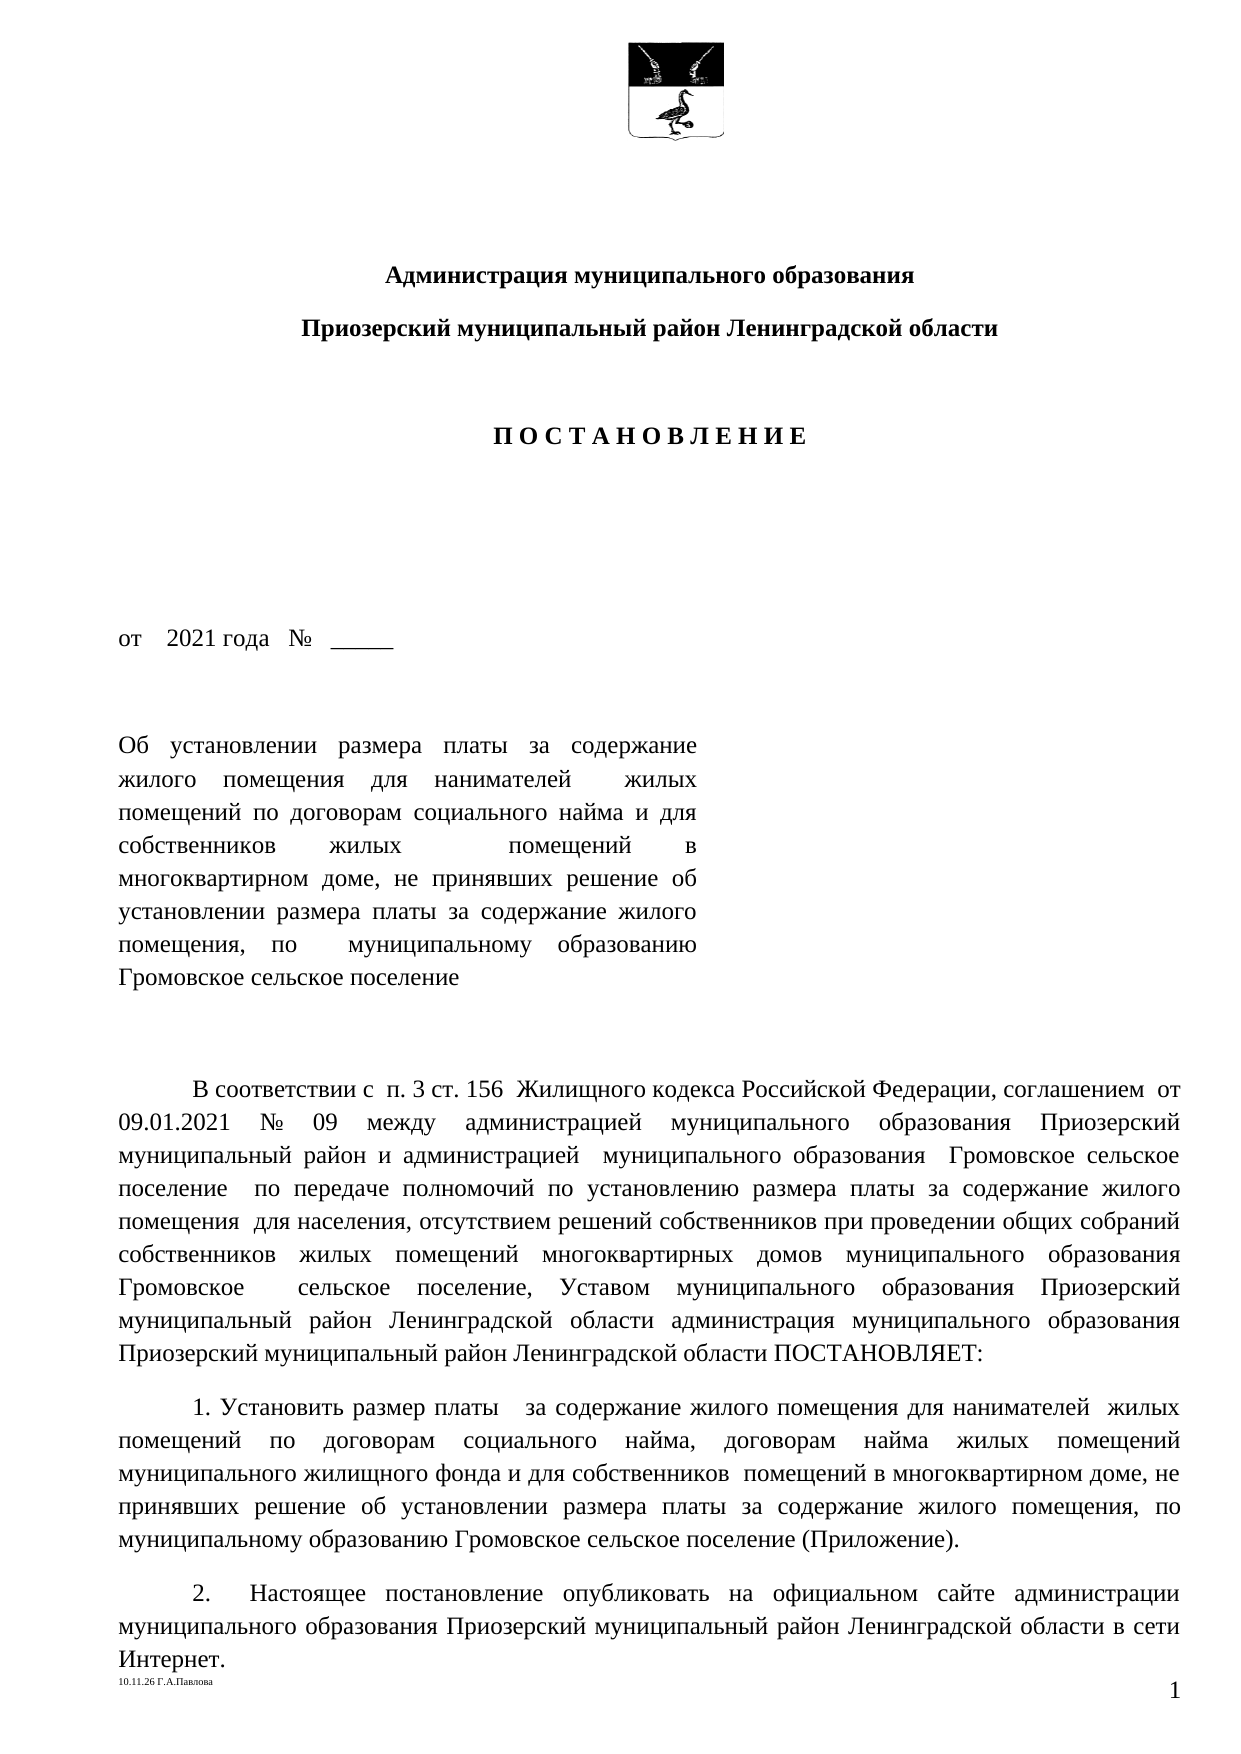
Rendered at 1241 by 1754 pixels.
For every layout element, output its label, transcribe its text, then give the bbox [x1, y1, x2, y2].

text Приозерский муниципальный район Ленинградской области [118, 313, 1181, 342]
text Администрация муниципального образования [118, 260, 1181, 288]
text П О С Т А Н О В Л Е Н И Е [118, 421, 1181, 450]
text от 2021 года № _____ [118, 623, 1181, 652]
picture [627, 41, 724, 141]
table_header Об установлении размера платы за содержание жилого помещения для нанимателей жилых помещений по договорам социального найма и для собственников жилых помещений в многоквартирном доме, не принявших решение об установлении размера платы за содержание жилого помещения, по муниципальному образованию Громовское сельское поселение [107, 677, 709, 1016]
text В соответствии с п. 3 ст. 156 Жилищного кодекса Российской Федерации, соглашением от 09.01.2021 № 09 между администрацией муниципального образования Приозерский муниципальный район и администрацией муниципального образования Громовское сельское поселение по передаче полномочий по установлению размера платы за содержание жилого помещения для населения, отсутствием решений собственников при проведении общих собраний собственников жилых помещений многоквартирных домов муниципального образования Громовское сельское поселение, Уставом муниципального образования Приозерский муниципальный район Ленинградской области администрация муниципального образования Приозерский муниципальный район Ленинградской области ПОСТАНОВЛЯЕТ: [118, 1074, 1181, 1367]
text 1. Установить размер платы за содержание жилого помещения для нанимателей жилых помещений по договорам социального найма, договорам найма жилых помещений муниципального жилищного фонда и для собственников помещений в многоквартирном доме, не принявших решение об установлении размера платы за содержание жилого помещения, по муниципальному образованию Громовское сельское поселение (Приложение). [118, 1392, 1181, 1553]
text 2. Настоящее постановление опубликовать на официальном сайте администрации муниципального образования Приозерский муниципальный район Ленинградской области в сети Интернет. [118, 1578, 1181, 1672]
